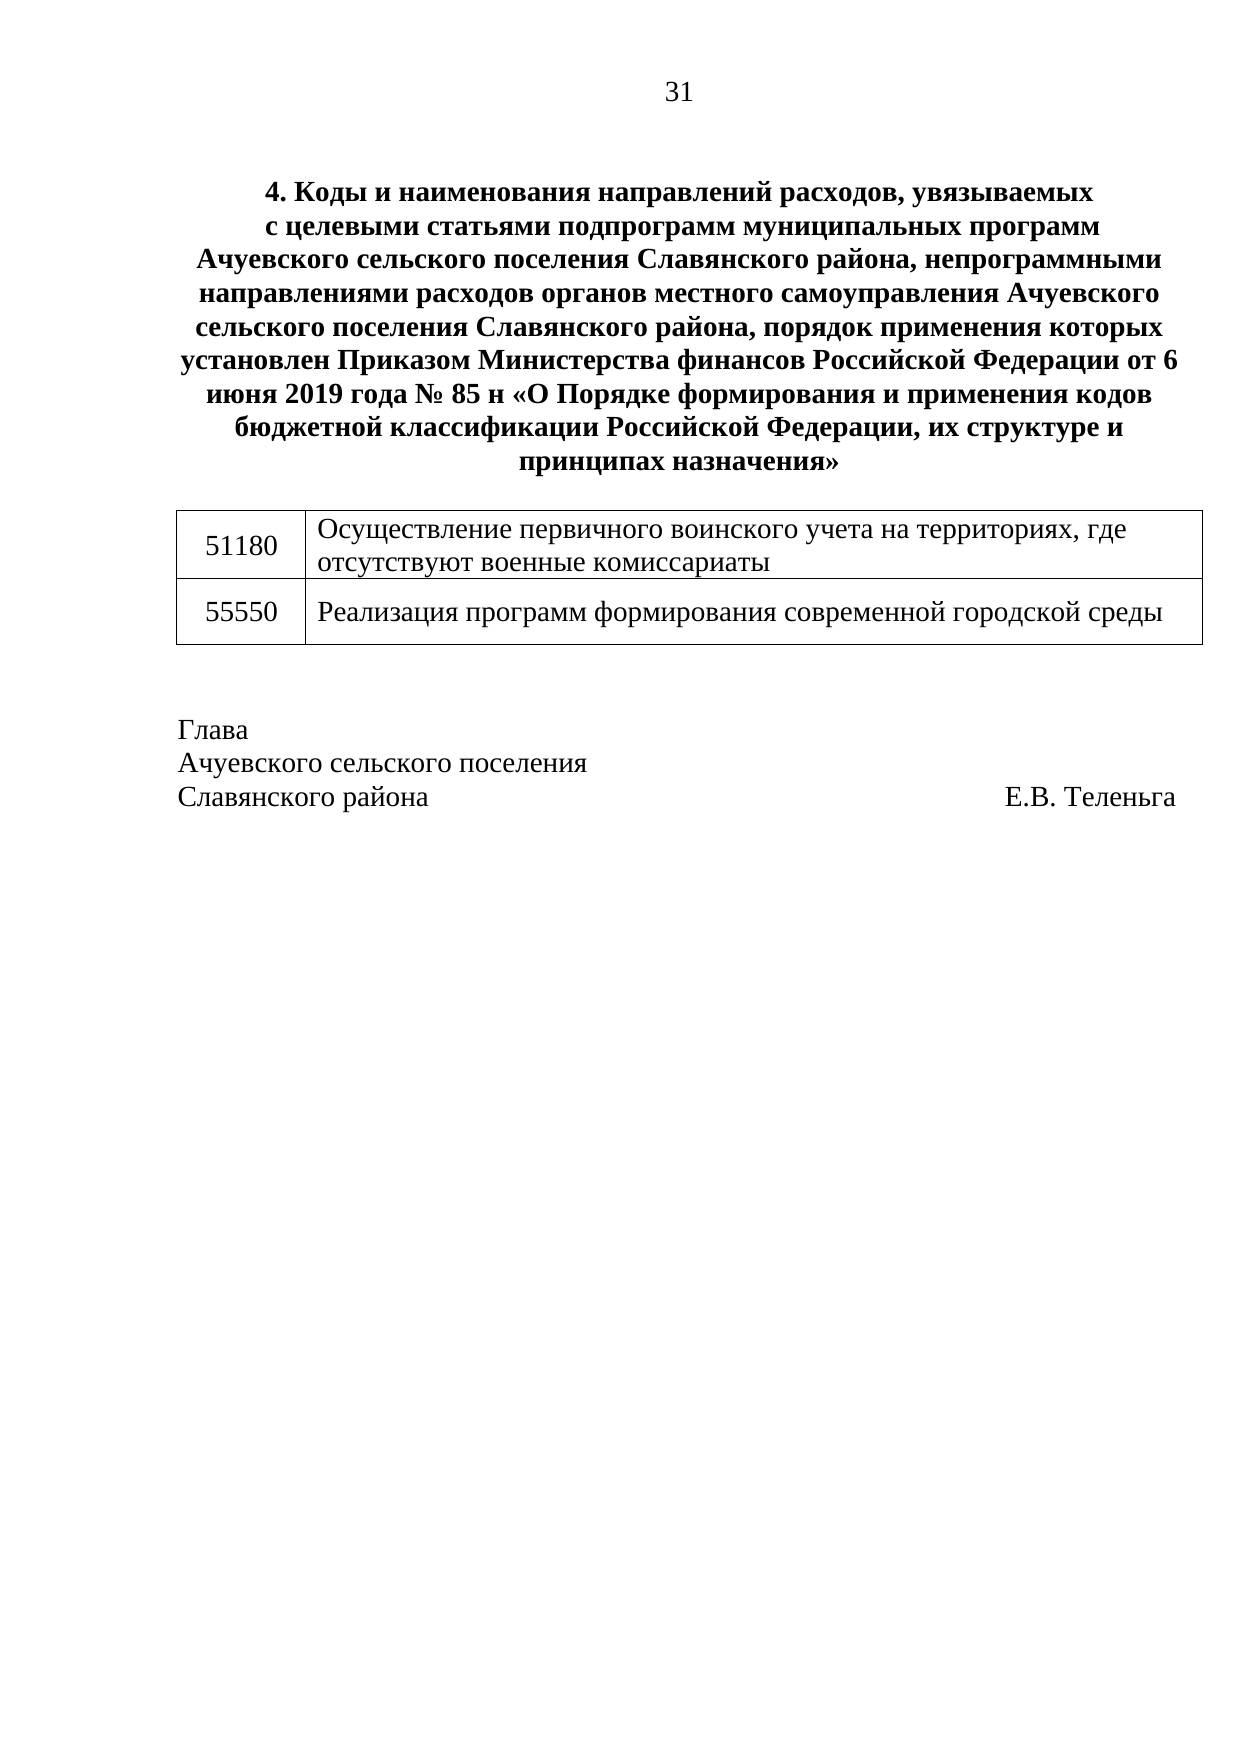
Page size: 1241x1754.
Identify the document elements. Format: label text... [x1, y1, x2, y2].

text Ачуевского сельского поселения Славянского района, непрограммными [177, 242, 1181, 275]
text с целевыми статьями подпрограмм муниципальных программ [177, 208, 1181, 242]
text 4. Коды и наименования направлений расходов, увязываемых [177, 174, 1181, 208]
table_cell 55550 [177, 579, 305, 644]
text направлениями расходов органов местного самоуправления Ачуевского сельского поселения Славянского района, порядок применения которых установлен Приказом Министерства финансов Российской Федерации от 6 июня 2019 года № 85 н «О Порядке формирования и применения кодов бюджетной классификации Российской Федерации, их структуре и принципах назначения» [177, 275, 1181, 476]
table_header Осуществление первичного воинского учета на территориях, где отсутствуют военные комиссариаты [306, 511, 1202, 578]
table_header 51180 [177, 511, 305, 578]
table_cell Реализация программ формирования современной городской среды [306, 579, 1202, 644]
text Славянского района Е.В. Теленьга [177, 779, 1181, 812]
text Ачуевского сельского поселения [177, 745, 1181, 779]
text Глава [177, 712, 1181, 745]
